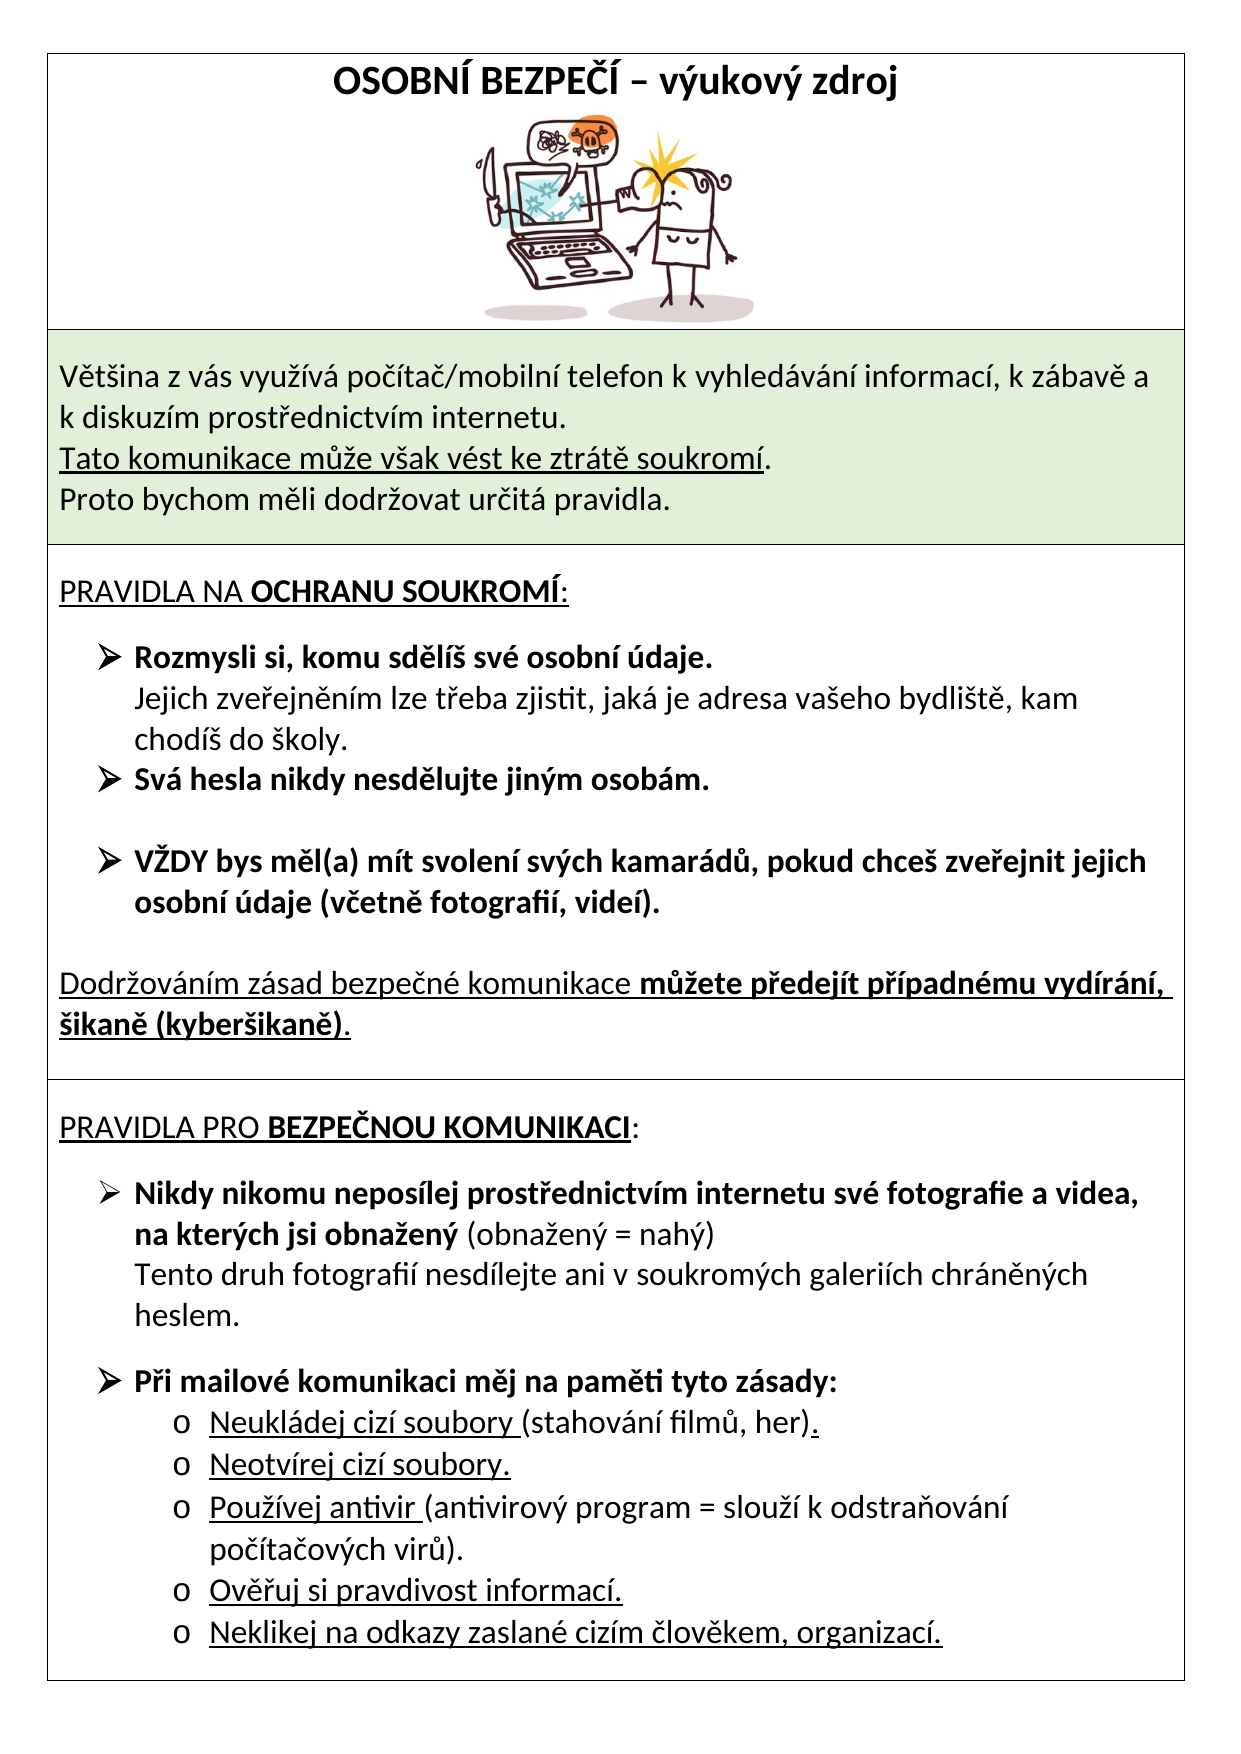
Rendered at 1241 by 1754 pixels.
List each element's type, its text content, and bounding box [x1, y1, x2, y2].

table_cell PRAVIDLA NA OCHRANU SOUKROMÍ: Rozmysli si, komu sdělíš své osobní údaje. Jejich zveřejněním lze třeba zjistit, jaká je adresa vašeho bydliště, kam chodíš do školy. Svá hesla nikdy nesdělujte jiným osobám. VŽDY bys měl(a) mít svolení svých kamarádů, pokud chceš zveřejnit jejich osobní údaje (včetně fotografií, videí). Dodržováním zásad bezpečné komunikace můžete předejít případnému vydírání, šikaně (kyberšikaně). [48, 545, 1184, 1079]
table_cell PRAVIDLA PRO BEZPEČNOU KOMUNIKACI: Nikdy nikomu neposílej prostřednictvím internetu své fotografie a videa, na kterých jsi obnažený (obnažený = nahý) Tento druh fotografií nesdílejte ani v soukromých galeriích chráněných heslem. Při mailové komunikaci měj na paměti tyto zásady: Neukládej cizí soubory (stahování filmů, her). Neotvírej cizí soubory. Používej antivir (antivirový program = slouží k odstraňování počítačových virů). Ověřuj si pravdivost informací. Neklikej na odkazy zaslané cizím člověkem, organizací. [48, 1080, 1184, 1679]
picture [468, 105, 764, 329]
table_cell Většina z vás využívá počítač/mobilní telefon k vyhledávání informací, k zábavě a k diskuzím prostřednictvím internetu. Tato komunikace může však vést ke ztrátě soukromí. Proto bychom měli dodržovat určitá pravidla. [48, 330, 1184, 544]
table_header OSOBNÍ BEZPEČÍ – výukový zdroj [48, 54, 1184, 329]
